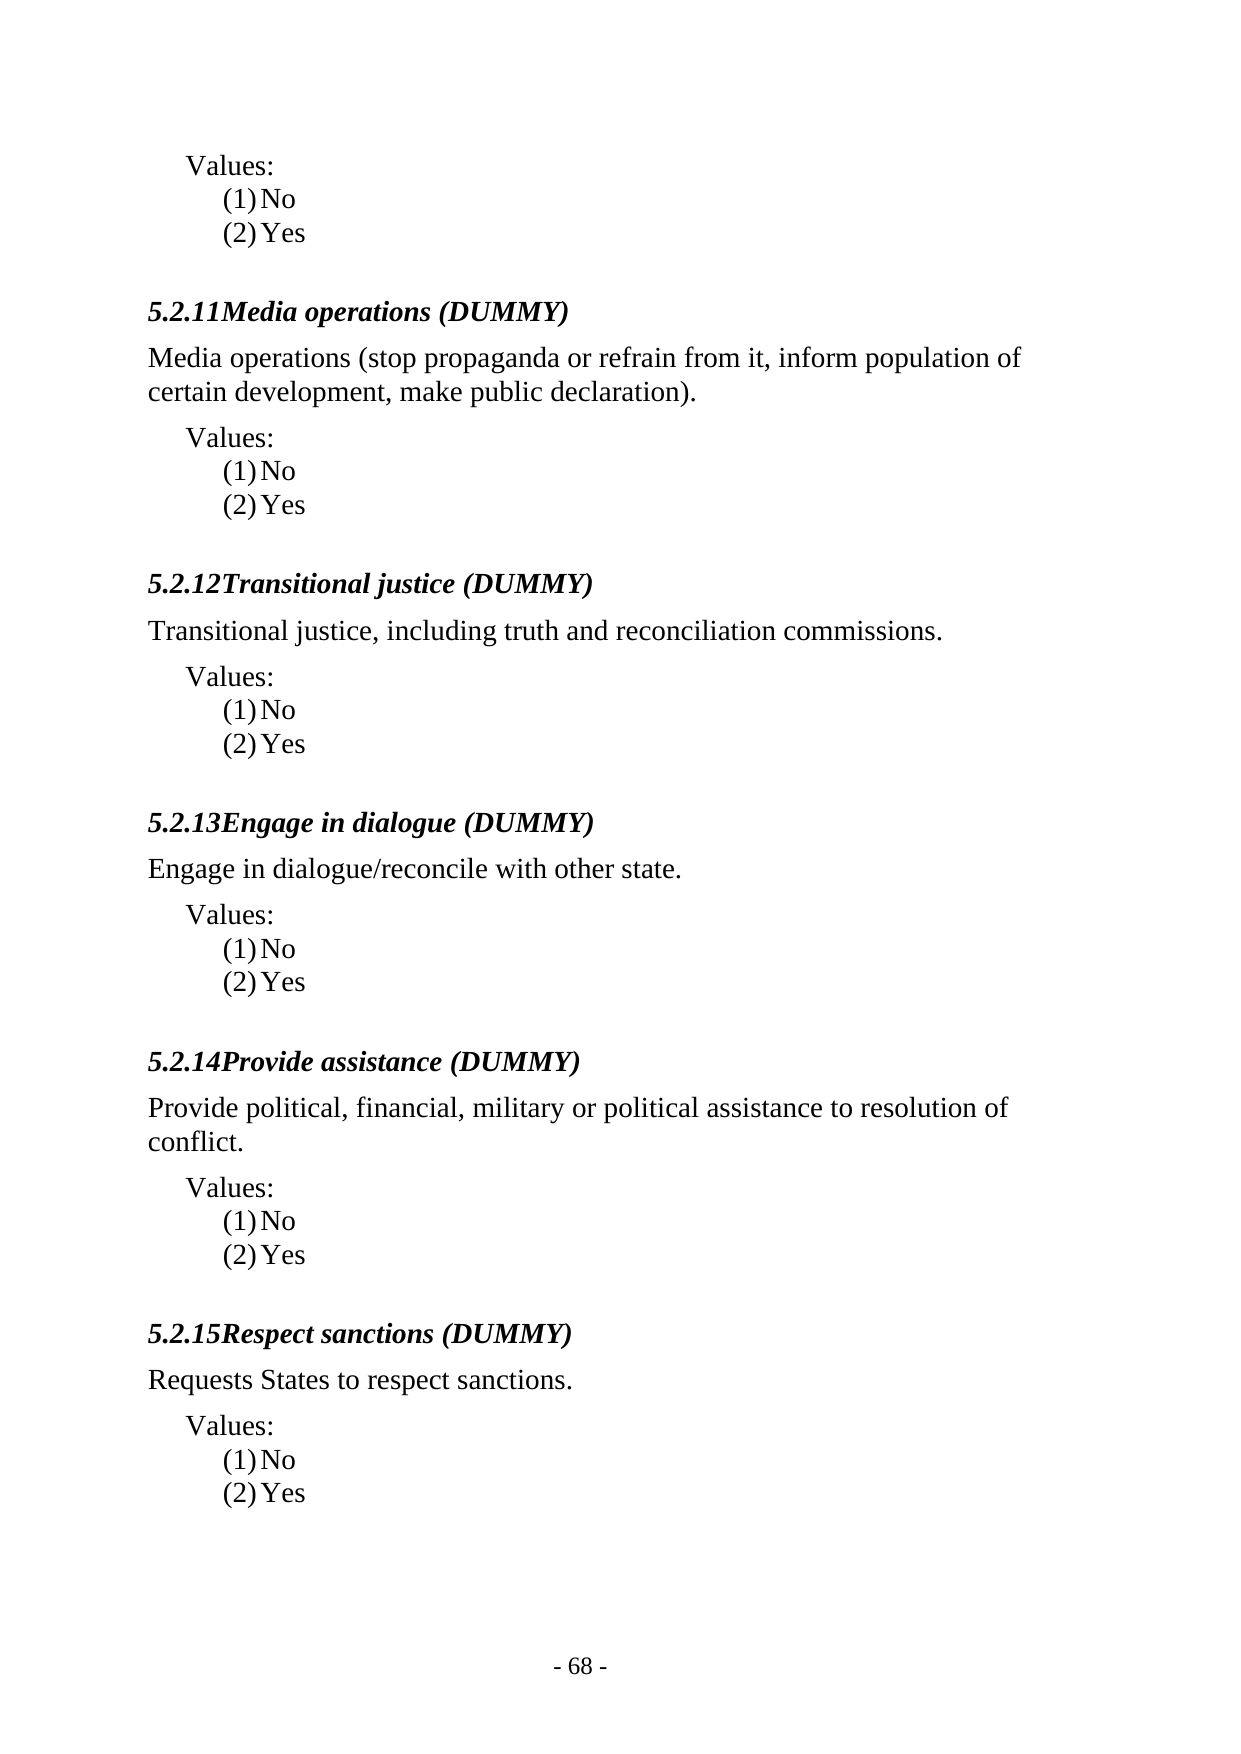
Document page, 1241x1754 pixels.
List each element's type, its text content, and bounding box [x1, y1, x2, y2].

list Yes [223, 726, 1093, 759]
list Yes [223, 1476, 1093, 1509]
list Yes [223, 964, 1093, 998]
list No [223, 1442, 1093, 1476]
text Values: [185, 148, 1093, 181]
text Transitional justice, including truth and reconciliation commissions. [148, 613, 1093, 646]
subtitle 5.2.11 Media operations (DUMMY) [148, 294, 1093, 328]
subtitle 5.2.12 Transitional justice (DUMMY) [148, 567, 1093, 600]
list No [223, 1203, 1093, 1237]
text Values: [185, 1170, 1093, 1203]
text Values: [185, 420, 1093, 453]
text Values: [185, 897, 1093, 931]
text Media operations (stop propaganda or refrain from it, inform population of certain development, make public declaration). [148, 340, 1093, 407]
subtitle 5.2.13 Engage in dialogue (DUMMY) [148, 805, 1093, 839]
text Values: [185, 659, 1093, 692]
list No [223, 931, 1093, 964]
text Values: [185, 1408, 1093, 1442]
text Provide political, financial, military or political assistance to resolution of conflict. [148, 1090, 1093, 1157]
list No [223, 453, 1093, 487]
text Engage in dialogue/reconcile with other state. [148, 851, 1093, 885]
list No [223, 181, 1093, 215]
list Yes [223, 487, 1093, 521]
text Requests States to respect sanctions. [148, 1362, 1093, 1396]
list Yes [223, 1237, 1093, 1270]
list No [223, 692, 1093, 726]
subtitle 5.2.15 Respect sanctions (DUMMY) [148, 1316, 1093, 1350]
list Yes [223, 215, 1093, 248]
subtitle 5.2.14 Provide assistance (DUMMY) [148, 1044, 1093, 1078]
